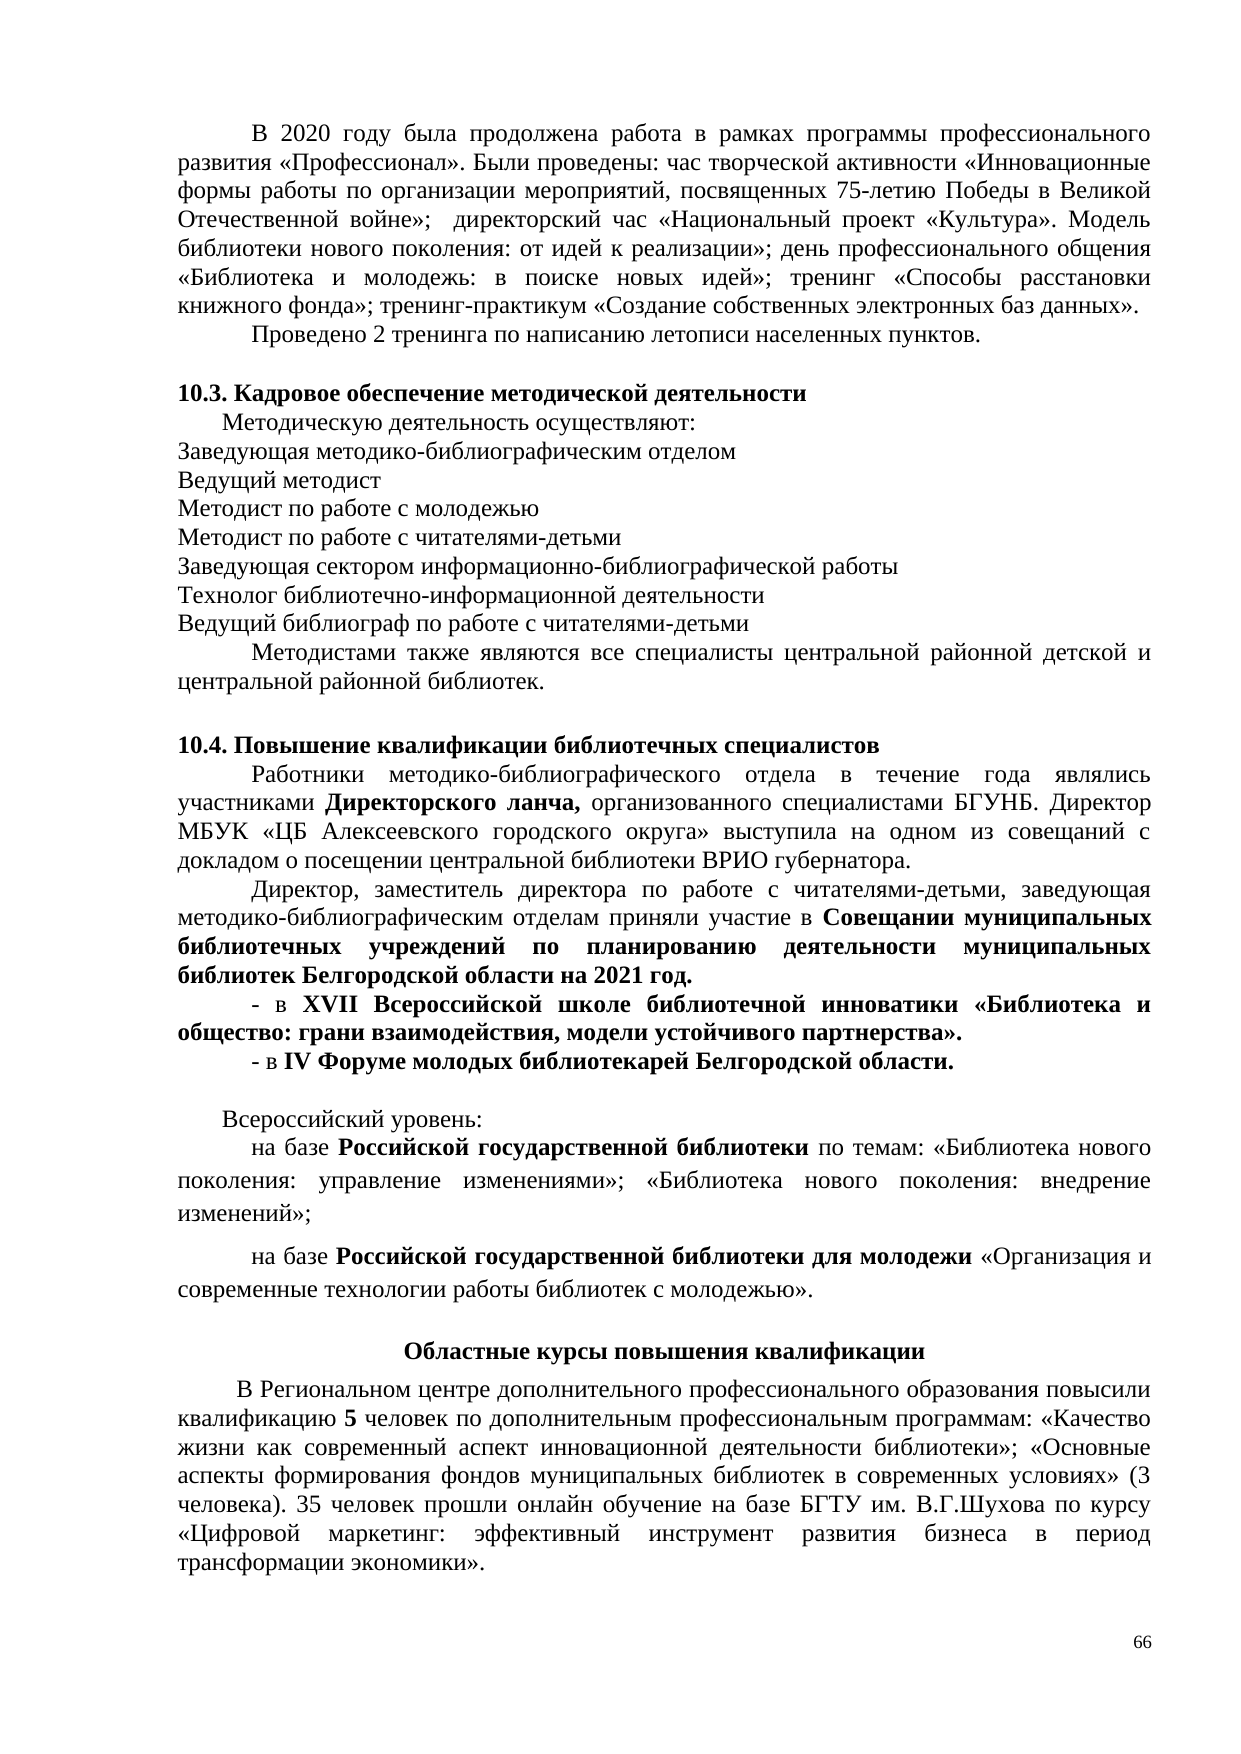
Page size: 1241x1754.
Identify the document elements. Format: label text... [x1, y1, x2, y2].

subtitle 10.3. Кадровое обеспечение методической деятельности [177, 378, 1152, 407]
text Методическую деятельность осуществляют: [177, 407, 1152, 436]
text - в IV Форуме молодых библиотекарей Белгородской области. [177, 1046, 1152, 1075]
text Ведущий методист [177, 465, 1152, 493]
text Технолог библиотечно-информационной деятельности [177, 580, 1152, 608]
text Заведующая методико-библиографическим отделом [177, 436, 1152, 465]
text Директор, заместитель директора по работе с читателями-детьми, заведующая методико-библиографическим отделам приняли участие в Совещании муниципальных библиотечных учреждений по планированию деятельности муниципальных библиотек Белгородской области на 2021 год. [177, 874, 1152, 989]
text - в XVII Всероссийской школе библиотечной инноватики «Библиотека и общество: грани взаимодействия, модели устойчивого партнерства». [177, 989, 1152, 1046]
text на базе Российской государственной библиотеки по темам: «Библиотека нового поколения: управление изменениями»; «Библиотека нового поколения: внедрение изменений»; [177, 1132, 1152, 1227]
text Методист по работе с молодежью [177, 493, 1152, 522]
text В 2020 году была продолжена работа в рамках программы профессионального развития «Профессионал». Были проведены: час творческой активности «Инновационные формы работы по организации мероприятий, посвященных 75-летию Победы в Великой Отечественной войне»; директорский час «Национальный проект «Культура». Модель библиотеки нового поколения: от идей к реализации»; день профессионального общения «Библиотека и молодежь: в поиске новых идей»; тренинг «Способы расстановки книжного фонда»; тренинг-практикум «Создание собственных электронных баз данных». [177, 118, 1152, 319]
text Областные курсы повышения квалификации [177, 1336, 1152, 1365]
text Работники методико-библиографического отдела в течение года являлись участниками Директорского ланча, организованного специалистами БГУНБ. Директор МБУК «ЦБ Алексеевского городского округа» выступила на одном из совещаний с докладом о посещении центральной библиотеки ВРИО губернатора. [177, 759, 1152, 874]
text Всероссийский уровень: [177, 1104, 1152, 1132]
subtitle 10.4. Повышение квалификации библиотечных специалистов [177, 730, 1152, 759]
text на базе Российской государственной библиотеки для молодежи «Организация и современные технологии работы библиотек с молодежью». [177, 1241, 1152, 1303]
text Заведующая сектором информационно-библиографической работы [177, 551, 1152, 580]
text Методистами также являются все специалисты центральной районной детской и центральной районной библиотек. [177, 637, 1152, 695]
text Проведено 2 тренинга по написанию летописи населенных пунктов. [177, 319, 1152, 348]
text В Региональном центре дополнительного профессионального образования повысили квалификацию 5 человек по дополнительным профессиональным программам: «Качество жизни как современный аспект инновационной деятельности библиотеки»; «Основные аспекты формирования фондов муниципальных библиотек в современных условиях» (3 человека). 35 человек прошли онлайн обучение на базе БГТУ им. В.Г.Шухова по курсу «Цифровой маркетинг: эффективный инструмент развития бизнеса в период трансформации экономики». [177, 1374, 1152, 1576]
text Методист по работе с читателями-детьми [177, 522, 1152, 551]
text Ведущий библиограф по работе с читателями-детьми [177, 608, 1152, 637]
